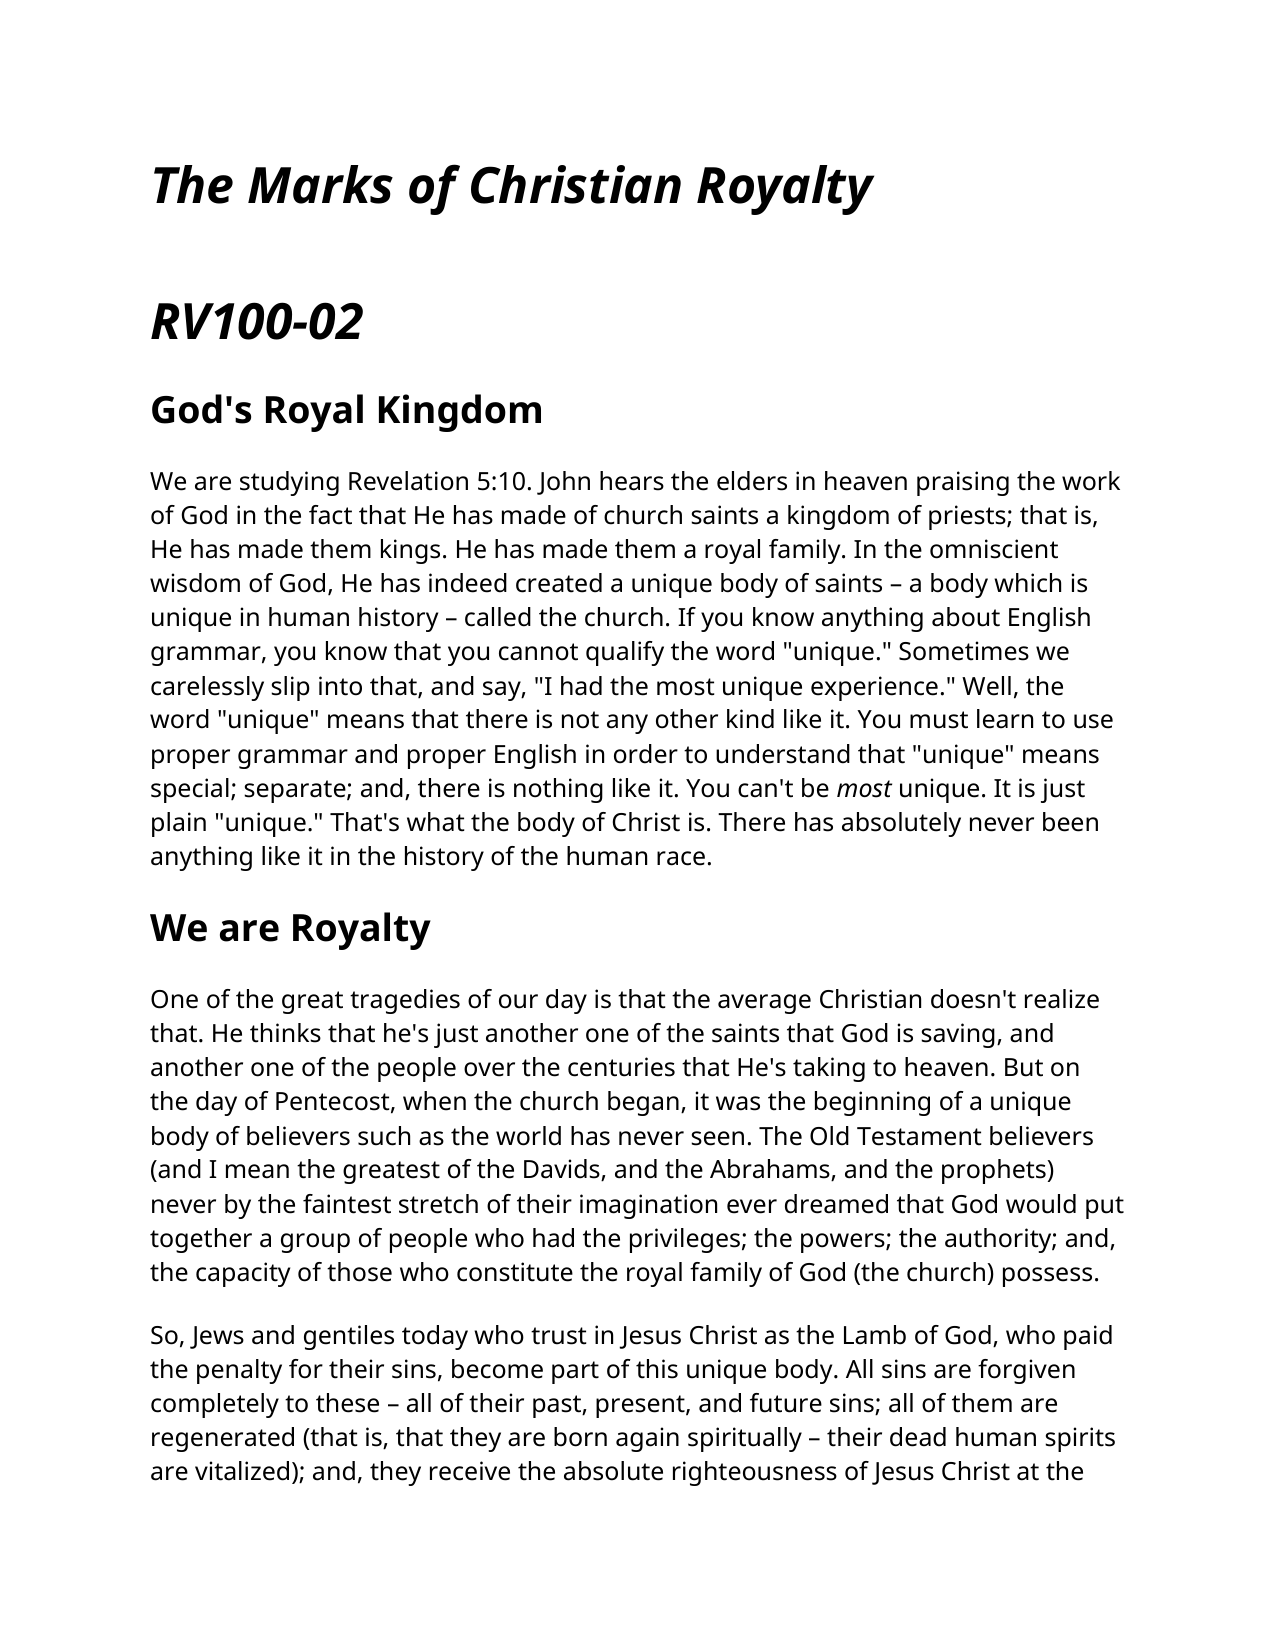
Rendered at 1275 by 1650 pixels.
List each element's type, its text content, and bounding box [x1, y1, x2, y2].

text God's Royal Kingdom [150, 383, 1125, 434]
text One of the great tragedies of our day is that the average Christian doesn't realize that. He thinks that he's just another one of the saints that God is saving, and another one of the people over the centuries that He's taking to heaven. But on the day of Pentecost, when the church began, it was the beginning of a unique body of believers such as the world has never seen. The Old Testament believers (and I mean the greatest of the Davids, and the Abrahams, and the prophets) never by the faintest stretch of their imagination ever dreamed that God would put together a group of people who had the privileges; the powers; the authority; and, the capacity of those who constitute the royal family of God (the church) possess. [150, 982, 1125, 1288]
text The Marks of Christian Royalty RV100-02 [150, 150, 1125, 354]
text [150, 1318, 1125, 1488]
text We are studying Revelation 5:10. John hears the elders in heaven praising the work of God in the fact that He has made of church saints a kingdom of priests; that is, He has made them kings. He has made them a royal family. In the omniscient wisdom of God, He has indeed created a unique body of saints – a body which is unique in human history – called the church. If you know anything about English grammar, you know that you cannot qualify the word "unique." Sometimes we carelessly slip into that, and say, "I had the most unique experience." Well, the word "unique" means that there is not any other kind like it. You must learn to use proper grammar and proper English in order to understand that "unique" means special; separate; and, there is nothing like it. You can't be most unique. It is just plain "unique." That's what the body of Christ is. There has absolutely never been anything like it in the history of the human race. [150, 464, 1125, 872]
text We are Royalty [150, 902, 1125, 953]
